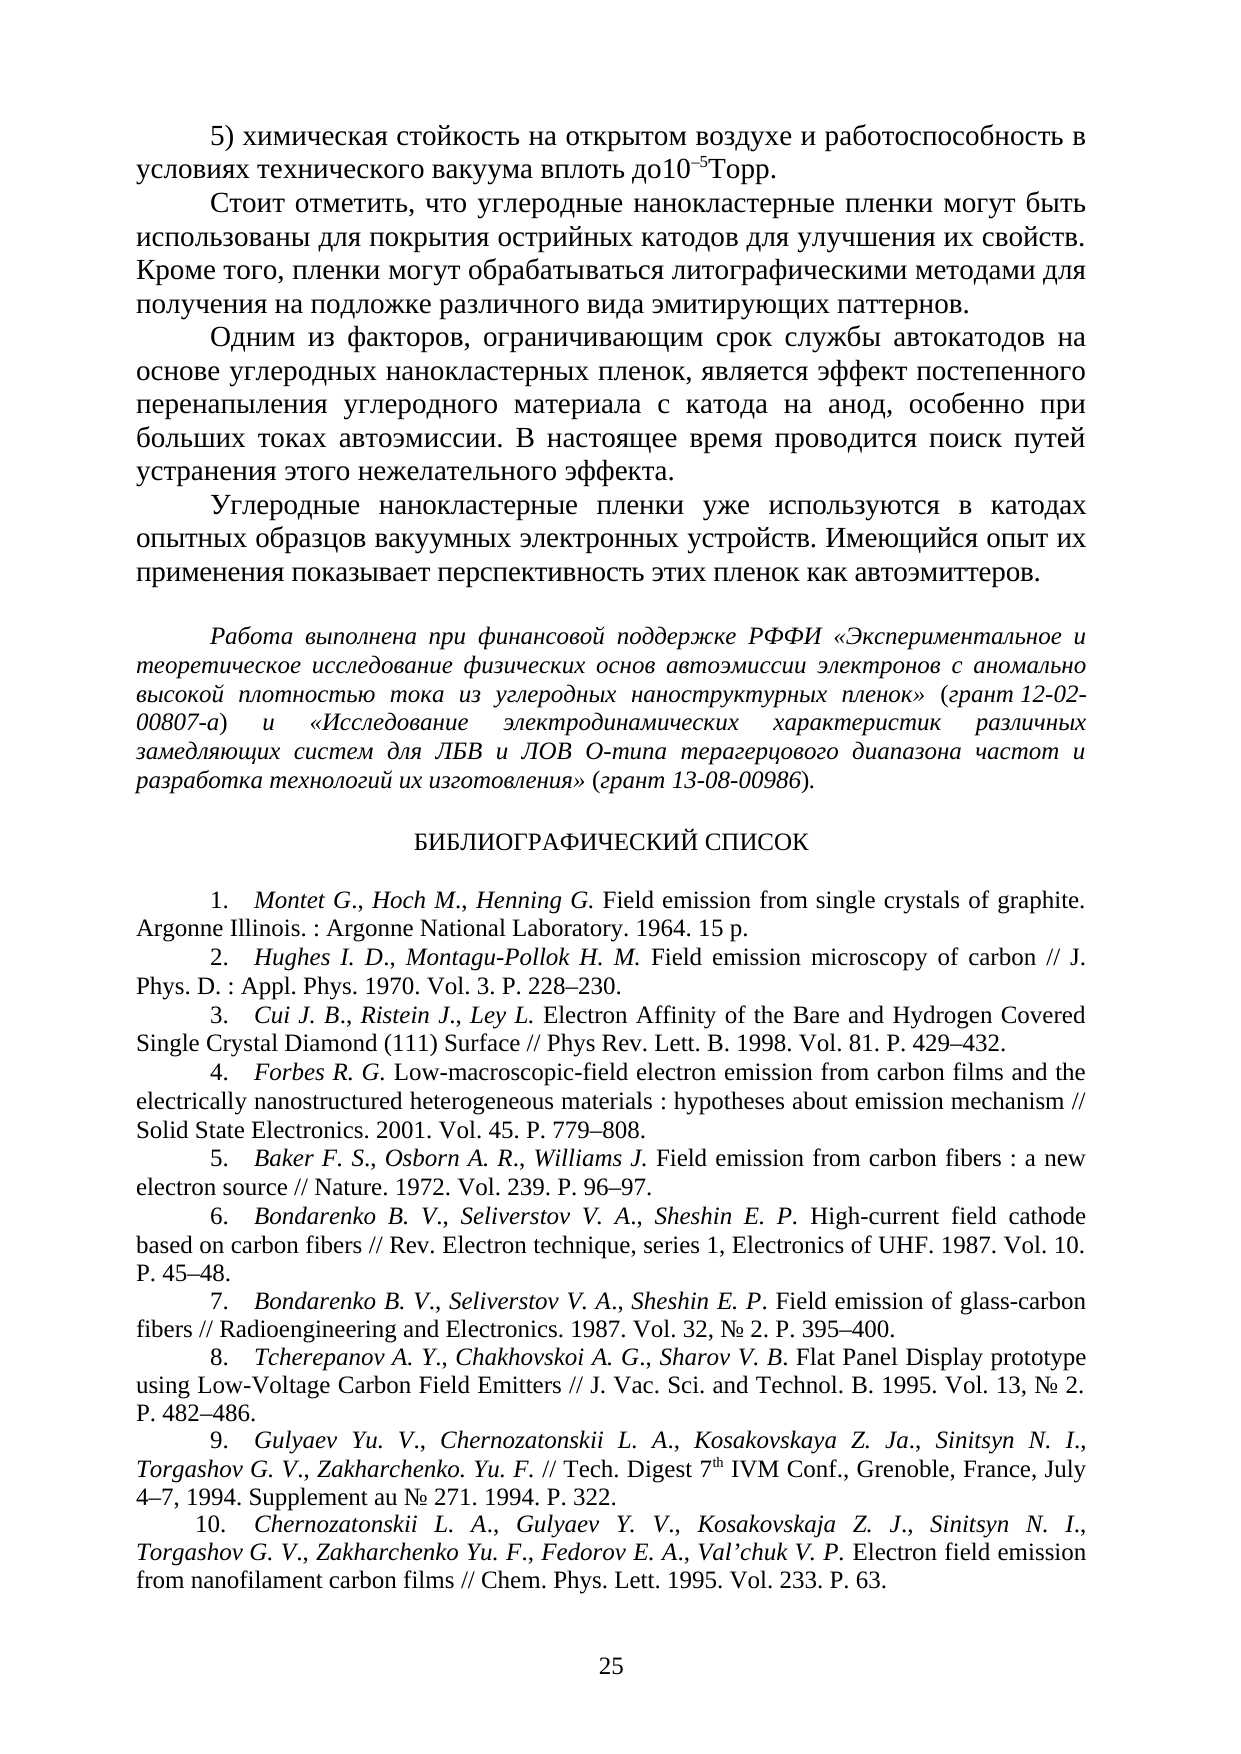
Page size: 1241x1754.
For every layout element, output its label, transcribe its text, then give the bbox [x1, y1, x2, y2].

list Bondarenko B. V., Seliverstov V. A., Sheshin E. P. High-current field cathode based on carbon fibers // Rev. Electron technique, series 1, Electronics of UHF. 1987. Vol. 10. P. 45–48. [136, 1201, 1087, 1287]
text Работа выполнена при финансовой поддержке РФФИ «Экспериментальное и теоретическое исследование физических основ автоэмиссии электронов с аномально высокой плотностью тока из углеродных наноструктурных пленок» (грант 12-02-00807-а) и «Исследование электродинамических характеристик различных замедляющих систем для ЛБВ и ЛОВ О-типа терагерцового диапазона частот и разработка технологий их изготовления» (грант 13-08-00986). [136, 621, 1087, 794]
list Cui J. B., Ristein J., Ley L. Electron Affinity of the Bare and Hydrogen Covered Single Crystal Diamond (111) Surface // Phys Rev. Lett. B. 1998. Vol. 81. P. 429–432. [136, 1000, 1087, 1057]
list Gulyaev Yu. V., Chernozatonskii L. A., Kosakovskaya Z. Ja., Sinitsyn N. I., Torgashov G. V., Zakharchenko. Yu. F. // Tech. Digest 7th IVM Conf., Grenoble, France, July 4–7, 1994. Supplement au № 271. 1994. P. 322. [136, 1427, 1087, 1510]
list Chernozatonskii L. A., Gulyaev Y. V., Kosakovskaja Z. J., Sinitsyn N. I., Torgashov G. V., Zakharchenko Yu. F., Fedorov E. A., Val’chuk V. P. Electron field emission from nanofilament carbon films // Chem. Phys. Lett. 1995. Vol. 233. P. 63. [136, 1510, 1087, 1594]
list Baker F. S., Osborn A. R., Williams J. Field emission from carbon fibers : a new electron source // Nature. 1972. Vol. 239. P. 96–97. [136, 1143, 1087, 1201]
text Углеродные нанокластерные пленки уже используются в катодах опытных образцов вакуумных электронных устройств. Имеющийся опыт их применения показывает перспективность этих пленок как автоэмиттеров. [136, 487, 1087, 588]
text 5) химическая стойкость на открытом воздухе и работоспособность в условиях технического вакуума вплоть до10–5Toрр. [136, 118, 1087, 185]
text БИБЛИОГРАФИЧЕСКИЙ СПИСОК [136, 827, 1087, 856]
list Forbes R. G. Low-macroscopic-field electron emission from carbon films and the electrically nanostructured heterogeneous materials : hypotheses about emission mechanism // Solid State Electronics. 2001. Vol. 45. P. 779–808. [136, 1057, 1087, 1143]
list Tcherepanov A. Y., Chakhovskoi A. G., Sharov V. B. Flat Panel Display prototype using Low-Voltage Carbon Field Emitters // J. Vac. Sci. and Technol. B. 1995. Vol. 13, № 2. P. 482–486. [136, 1343, 1087, 1427]
list Montet G., Hoch M., Henning G. Field emission from single crystals of graphite. Argonne Illinois. : Argonne National Laboratory. 1964. 15 р. [136, 885, 1087, 942]
list Bondarenko B. V., Seliverstov V. A., Sheshin E. P. Field emission of glass-carbon fibers // Radioengineering and Electronics. 1987. Vol. 32, № 2. P. 395–400. [136, 1287, 1087, 1343]
list Hughes I. D., Montagu-Pollok H. M. Field emission microscopy of carbon // J. Phys. D. : Appl. Phys. 1970. Vol. 3. P. 228–230. [136, 942, 1087, 1000]
text Одним из факторов, ограничивающим срок службы автокатодов на основе углеродных нанокластерных пленок, является эффект постепенного перенапыления углеродного материала с катода на анод, особенно при больших токах автоэмиссии. В настоящее время проводится поиск путей устранения этого нежелательного эффекта. [136, 319, 1087, 487]
text Стоит отметить, что углеродные нанокластерные пленки могут быть использованы для покрытия острийных катодов для улучшения их свойств. Кроме того, пленки могут обрабатываться литографическими методами для получения на подложке различного вида эмитирующих паттернов. [136, 185, 1087, 319]
